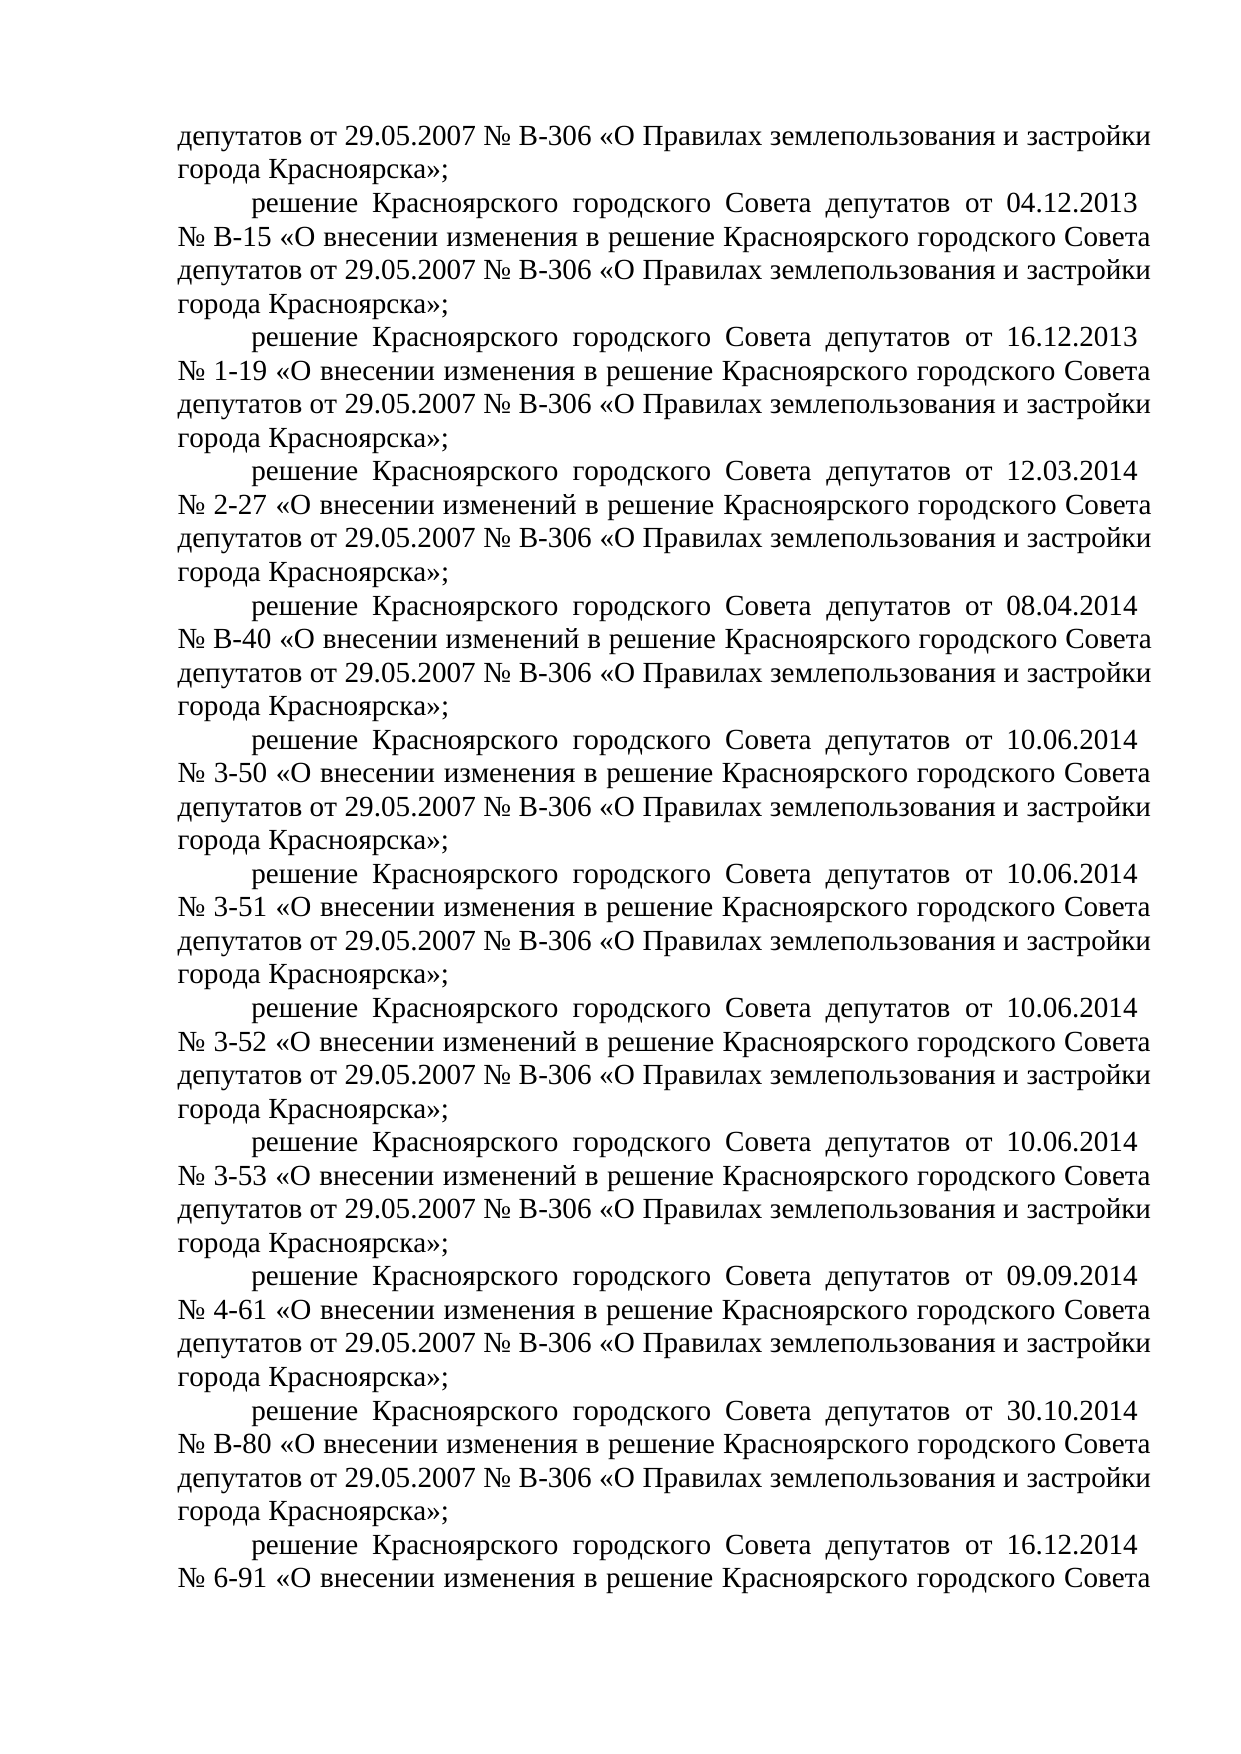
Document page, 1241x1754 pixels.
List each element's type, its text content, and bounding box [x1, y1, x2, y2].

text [177, 1527, 1152, 1594]
text решение Красноярского городского Совета депутатов от 09.09.2014 № 4-61 «О внесении изменения в решение Красноярского городского Совета депутатов от 29.05.2007 № В-306 «О Правилах землепользования и застройки города Красноярска»; [177, 1258, 1152, 1393]
text решение Красноярского городского Совета депутатов от 12.03.2014 № 2-27 «О внесении изменений в решение Красноярского городского Совета депутатов от 29.05.2007 № В-306 «О Правилах землепользования и застройки города Красноярска»; [177, 453, 1152, 588]
text решение Красноярского городского Совета депутатов от 16.12.2013 № 1-19 «О внесении изменения в решение Красноярского городского Совета депутатов от 29.05.2007 № В-306 «О Правилах землепользования и застройки города Красноярска»; [177, 319, 1152, 453]
text решение Красноярского городского Совета депутатов от 30.10.2014 № В-80 «О внесении изменения в решение Красноярского городского Совета депутатов от 29.05.2007 № В-306 «О Правилах землепользования и застройки города Красноярска»; [177, 1393, 1152, 1527]
text решение Красноярского городского Совета депутатов от 10.06.2014 № 3-52 «О внесении изменений в решение Красноярского городского Совета депутатов от 29.05.2007 № В-306 «О Правилах землепользования и застройки города Красноярска»; [177, 990, 1152, 1124]
text решение Красноярского городского Совета депутатов от 08.04.2014 № В-40 «О внесении изменений в решение Красноярского городского Совета депутатов от 29.05.2007 № В-306 «О Правилах землепользования и застройки города Красноярска»; [177, 588, 1152, 722]
text решение Красноярского городского Совета депутатов от 04.12.2013 № В-15 «О внесении изменения в решение Красноярского городского Совета депутатов от 29.05.2007 № В-306 «О Правилах землепользования и застройки города Красноярска»; [177, 185, 1152, 319]
text решение Красноярского городского Совета депутатов от 10.06.2014 № 3-51 «О внесении изменения в решение Красноярского городского Совета депутатов от 29.05.2007 № В-306 «О Правилах землепользования и застройки города Красноярска»; [177, 856, 1152, 990]
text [177, 118, 1152, 185]
text решение Красноярского городского Совета депутатов от 10.06.2014 № 3-53 «О внесении изменений в решение Красноярского городского Совета депутатов от 29.05.2007 № В-306 «О Правилах землепользования и застройки города Красноярска»; [177, 1124, 1152, 1258]
text решение Красноярского городского Совета депутатов от 10.06.2014 № 3-50 «О внесении изменения в решение Красноярского городского Совета депутатов от 29.05.2007 № В-306 «О Правилах землепользования и застройки города Красноярска»; [177, 722, 1152, 856]
